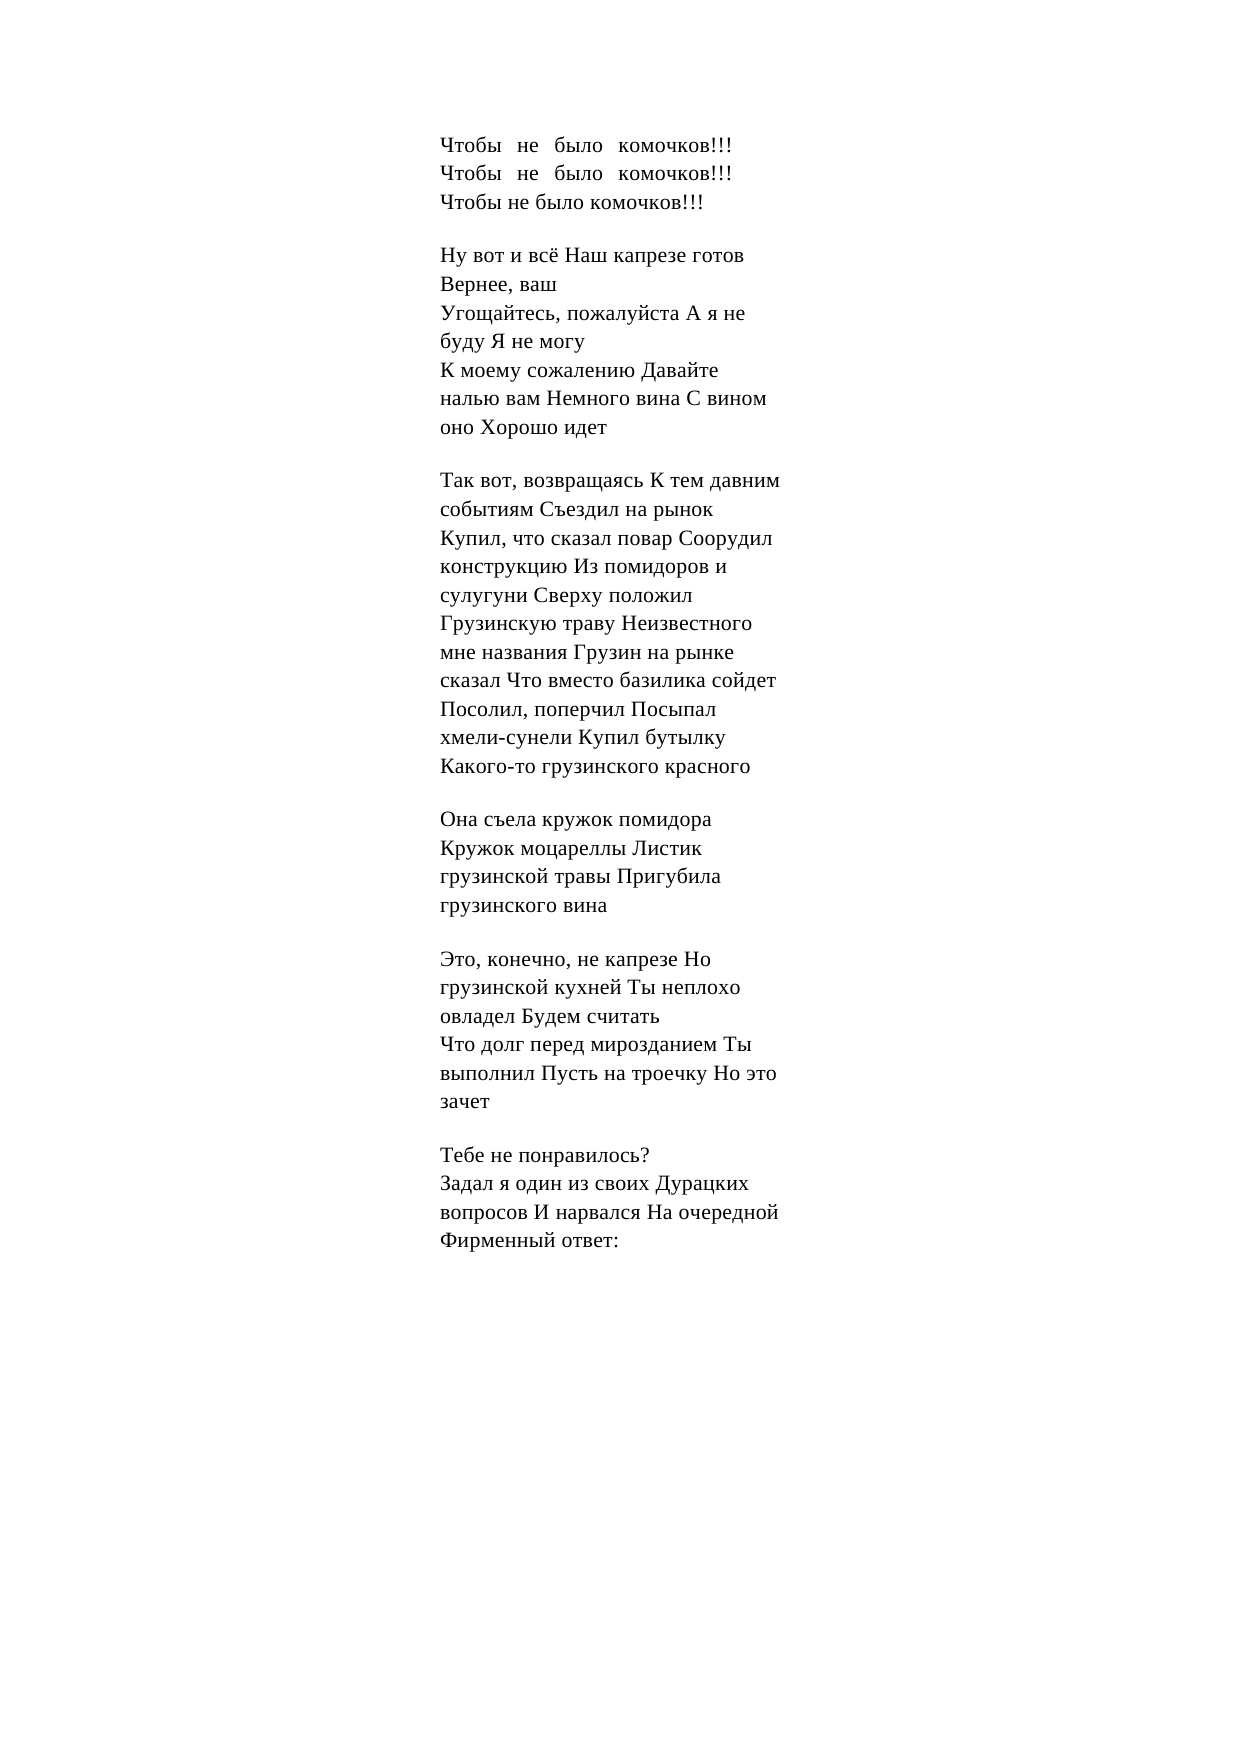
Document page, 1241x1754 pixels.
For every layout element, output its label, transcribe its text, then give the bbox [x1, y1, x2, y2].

text Это, конечно, не капрезе Но грузинской кухней Ты неплохо овладел Будем считать [440, 943, 783, 1029]
text Какого-то грузинского красного [440, 751, 806, 779]
text Что долг перед мирозданием Ты выполнил Пусть на троечку Но это зачет [440, 1029, 783, 1114]
text Так вот, возвращаясь К тем давним событиям Съездил на рынок Купил, что сказал повар Соорудил конструкцию Из помидоров и сулугуни Сверху положил Грузинскую траву Неизвестного мне названия Грузин на рынке сказал Что вместо базилика сойдет Посолил, поперчил Посыпал хмели-сунели Купил бутылку [440, 465, 783, 751]
text Ну вот и всё Наш капрезе готов Вернее, ваш [440, 239, 783, 297]
text Она съела кружок помидора Кружок моцареллы Листик грузинской травы Пригубила грузинского вина [440, 804, 783, 918]
text Чтобы не было комочков!!! Чтобы не было комочков!!! Чтобы не было комочков!!! [440, 129, 733, 215]
text Угощайтесь, пожалуйста А я не буду Я не могу [440, 297, 783, 354]
text К моему сожалению Давайте налью вам Немного вина С вином оно Хорошо идет [440, 354, 783, 440]
text Задал я один из своих Дурацких вопросов И нарвался На очередной Фирменный ответ: [440, 1168, 783, 1254]
text Тебе не понравилось? [440, 1139, 806, 1168]
